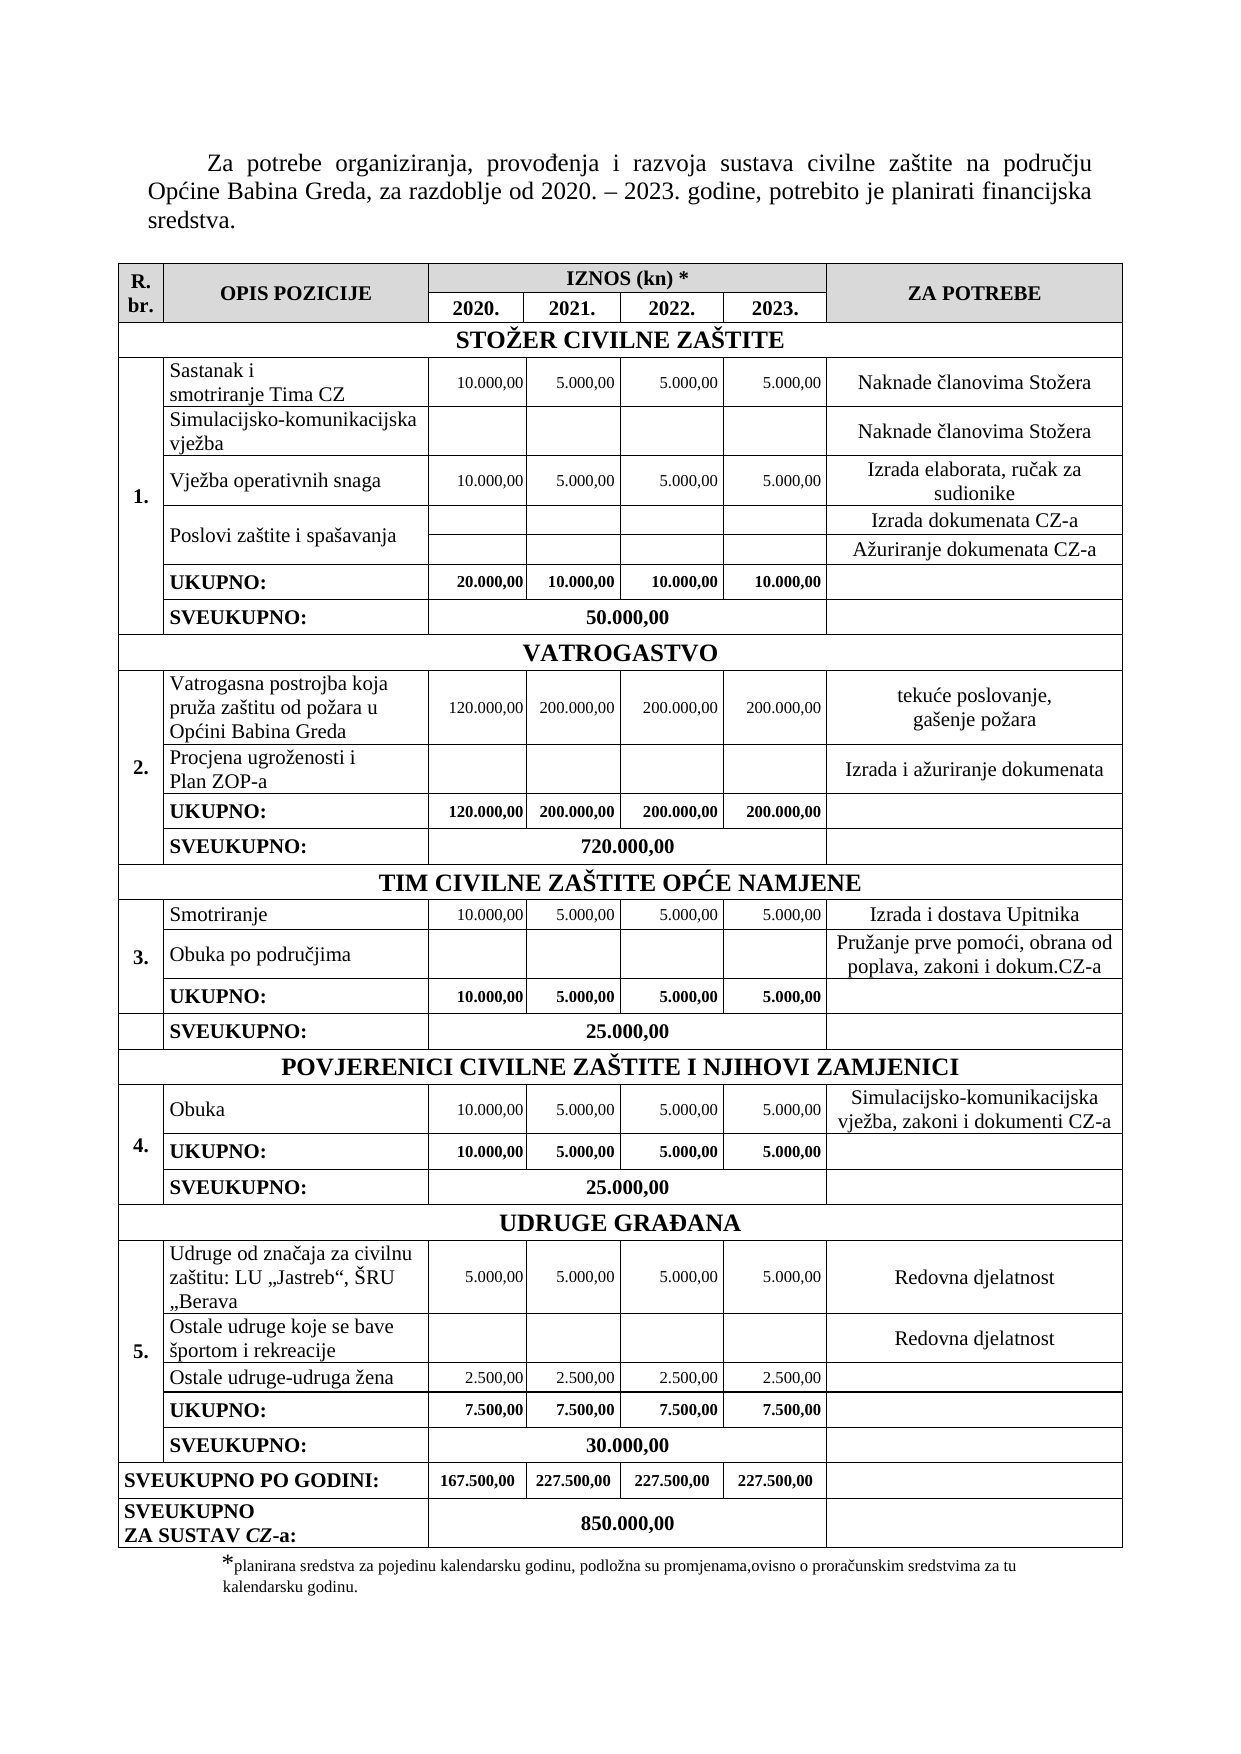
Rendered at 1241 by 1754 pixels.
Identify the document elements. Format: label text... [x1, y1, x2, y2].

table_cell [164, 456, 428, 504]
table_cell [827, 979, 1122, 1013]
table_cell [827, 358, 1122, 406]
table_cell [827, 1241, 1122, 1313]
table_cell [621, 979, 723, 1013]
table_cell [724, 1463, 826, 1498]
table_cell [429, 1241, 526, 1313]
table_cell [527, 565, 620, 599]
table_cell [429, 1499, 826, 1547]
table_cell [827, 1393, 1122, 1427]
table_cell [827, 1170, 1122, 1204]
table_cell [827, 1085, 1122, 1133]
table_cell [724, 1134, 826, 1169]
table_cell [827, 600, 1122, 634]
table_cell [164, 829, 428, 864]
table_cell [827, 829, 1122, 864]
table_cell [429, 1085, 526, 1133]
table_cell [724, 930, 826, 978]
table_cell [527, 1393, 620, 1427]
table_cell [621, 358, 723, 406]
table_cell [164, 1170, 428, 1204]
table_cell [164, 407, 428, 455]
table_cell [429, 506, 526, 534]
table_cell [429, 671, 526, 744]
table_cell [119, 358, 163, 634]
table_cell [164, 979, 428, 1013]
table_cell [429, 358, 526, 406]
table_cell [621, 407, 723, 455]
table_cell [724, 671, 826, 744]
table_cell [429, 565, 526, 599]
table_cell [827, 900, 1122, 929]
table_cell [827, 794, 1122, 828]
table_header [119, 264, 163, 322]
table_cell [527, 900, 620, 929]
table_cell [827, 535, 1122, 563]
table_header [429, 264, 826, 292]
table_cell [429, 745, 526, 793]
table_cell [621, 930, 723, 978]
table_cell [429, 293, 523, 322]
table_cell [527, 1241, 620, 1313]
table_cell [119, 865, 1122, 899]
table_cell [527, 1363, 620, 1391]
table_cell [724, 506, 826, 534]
text *planirana sredstva za pojedinu kalendarsku godinu, podložna su promjenama,ovisno o proračunskim sredstvima za tu [148, 1548, 1092, 1577]
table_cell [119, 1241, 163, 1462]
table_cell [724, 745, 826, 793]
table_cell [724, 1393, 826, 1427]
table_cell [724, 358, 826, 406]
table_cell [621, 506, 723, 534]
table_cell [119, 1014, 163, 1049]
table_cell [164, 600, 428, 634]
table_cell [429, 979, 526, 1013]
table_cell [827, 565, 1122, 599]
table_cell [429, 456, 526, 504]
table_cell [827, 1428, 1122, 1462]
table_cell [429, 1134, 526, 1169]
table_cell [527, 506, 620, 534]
text kalendarsku godinu. [148, 1577, 1092, 1596]
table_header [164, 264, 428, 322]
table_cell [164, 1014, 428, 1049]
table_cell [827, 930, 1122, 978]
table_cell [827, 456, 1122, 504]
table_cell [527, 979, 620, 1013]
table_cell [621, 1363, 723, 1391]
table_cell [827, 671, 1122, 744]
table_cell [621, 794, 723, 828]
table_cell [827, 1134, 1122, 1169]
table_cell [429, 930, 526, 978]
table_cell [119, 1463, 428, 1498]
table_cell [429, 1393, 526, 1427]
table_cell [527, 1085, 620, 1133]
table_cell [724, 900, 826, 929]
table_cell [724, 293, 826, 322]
text Za potrebe organiziranja, provođenja i razvoja sustava civilne zaštite na području Općine Babina Greda, za razdoblje od 2020. – 2023. godine, potrebito je planirati financijska sredstva. [148, 148, 1092, 234]
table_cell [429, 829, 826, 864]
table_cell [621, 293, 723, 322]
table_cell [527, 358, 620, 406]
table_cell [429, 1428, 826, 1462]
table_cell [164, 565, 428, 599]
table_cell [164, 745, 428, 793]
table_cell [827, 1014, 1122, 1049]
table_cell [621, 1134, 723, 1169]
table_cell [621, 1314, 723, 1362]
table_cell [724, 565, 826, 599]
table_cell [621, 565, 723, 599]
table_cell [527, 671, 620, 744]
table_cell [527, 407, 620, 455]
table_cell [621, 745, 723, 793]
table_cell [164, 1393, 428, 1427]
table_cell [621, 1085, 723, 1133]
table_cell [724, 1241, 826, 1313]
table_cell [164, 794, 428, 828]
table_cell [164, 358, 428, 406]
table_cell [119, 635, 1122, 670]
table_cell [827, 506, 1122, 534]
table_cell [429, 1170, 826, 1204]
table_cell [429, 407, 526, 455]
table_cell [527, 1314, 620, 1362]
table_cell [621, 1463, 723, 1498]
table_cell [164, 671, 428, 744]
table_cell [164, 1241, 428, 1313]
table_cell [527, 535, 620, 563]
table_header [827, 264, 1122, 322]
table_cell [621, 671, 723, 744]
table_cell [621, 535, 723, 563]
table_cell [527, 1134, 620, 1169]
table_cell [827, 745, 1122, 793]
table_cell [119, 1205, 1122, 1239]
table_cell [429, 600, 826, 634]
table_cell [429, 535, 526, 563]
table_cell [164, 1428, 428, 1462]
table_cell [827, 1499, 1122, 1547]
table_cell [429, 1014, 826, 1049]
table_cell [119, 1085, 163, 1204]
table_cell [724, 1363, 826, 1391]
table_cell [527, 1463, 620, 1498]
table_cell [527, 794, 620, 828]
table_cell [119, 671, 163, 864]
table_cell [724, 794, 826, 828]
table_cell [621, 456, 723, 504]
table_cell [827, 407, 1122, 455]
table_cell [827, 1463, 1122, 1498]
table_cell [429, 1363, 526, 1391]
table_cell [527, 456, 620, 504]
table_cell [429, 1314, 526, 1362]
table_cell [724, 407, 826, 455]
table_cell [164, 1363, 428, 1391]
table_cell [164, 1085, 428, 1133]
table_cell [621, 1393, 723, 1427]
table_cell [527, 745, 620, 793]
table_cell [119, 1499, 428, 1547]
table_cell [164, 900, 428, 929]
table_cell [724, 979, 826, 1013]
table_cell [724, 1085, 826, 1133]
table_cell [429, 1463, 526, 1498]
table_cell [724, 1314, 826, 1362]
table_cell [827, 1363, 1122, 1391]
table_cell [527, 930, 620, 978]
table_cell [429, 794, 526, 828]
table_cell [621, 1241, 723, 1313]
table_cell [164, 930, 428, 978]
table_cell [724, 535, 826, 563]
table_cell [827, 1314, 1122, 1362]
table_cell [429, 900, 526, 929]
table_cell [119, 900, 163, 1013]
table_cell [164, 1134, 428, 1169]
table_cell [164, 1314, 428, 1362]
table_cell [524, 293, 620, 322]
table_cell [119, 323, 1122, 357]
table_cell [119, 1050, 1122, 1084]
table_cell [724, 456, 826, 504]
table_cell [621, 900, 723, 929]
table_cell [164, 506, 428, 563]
